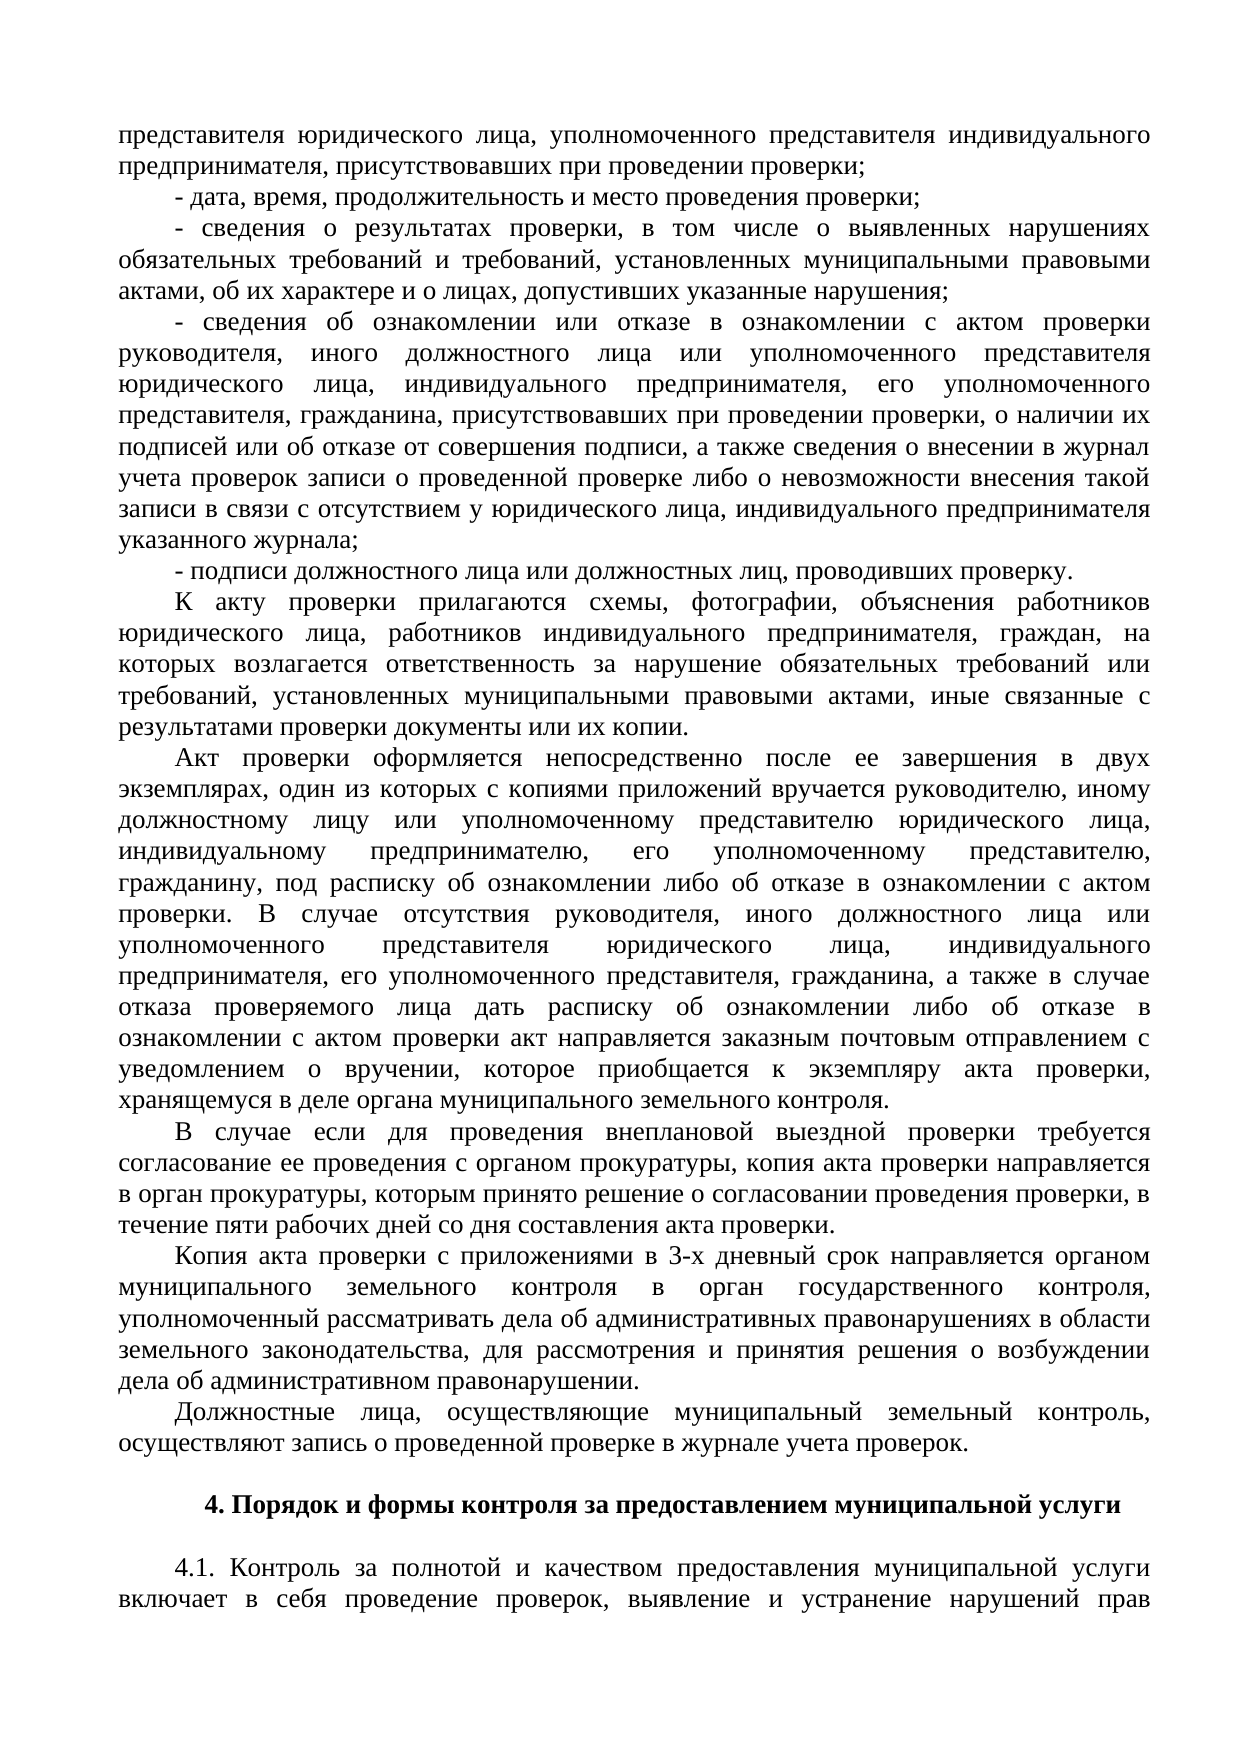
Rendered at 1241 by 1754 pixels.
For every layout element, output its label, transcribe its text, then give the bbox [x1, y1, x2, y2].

text Акт проверки оформляется непосредственно после ее завершения в двух экземплярах, один из которых с копиями приложений вручается руководителю, иному должностному лицу или уполномоченному представителю юридического лица, индивидуальному предпринимателю, его уполномоченному представителю, гражданину, под расписку об ознакомлении либо об отказе в ознакомлении с актом проверки. В случае отсутствия руководителя, иного должностного лица или уполномоченного представителя юридического лица, индивидуального предпринимателя, его уполномоченного представителя, гражданина, а также в случае отказа проверяемого лица дать расписку об ознакомлении либо об отказе в ознакомлении с актом проверки акт направляется заказным почтовым отправлением с уведомлением о вручении, которое приобщается к экземпляру акта проверки, хранящемуся в деле органа муниципального земельного контроля. [118, 741, 1152, 1115]
text Копия акта проверки с приложениями в 3-х дневный срок направляется органом муниципального земельного контроля в орган государственного контроля, уполномоченный рассматривать дела об административных правонарушениях в области земельного законодательства, для рассмотрения и принятия решения о возбуждении дела об административном правонарушении. [118, 1239, 1152, 1395]
text 4. Порядок и формы контроля за предоставлением муниципальной услуги [118, 1488, 1152, 1520]
text - дата, время, продолжительность и место проведения проверки; [118, 180, 1152, 212]
text В случае если для проведения внеплановой выездной проверки требуется согласование ее проведения с органом прокуратуры, копия акта проверки направляется в орган прокуратуры, которым принято решение о согласовании проведения проверки, в течение пяти рабочих дней со дня составления акта проверки. [118, 1115, 1152, 1239]
text - сведения об ознакомлении или отказе в ознакомлении с актом проверки руководителя, иного должностного лица или уполномоченного представителя юридического лица, индивидуального предпринимателя, его уполномоченного представителя, гражданина, присутствовавших при проведении проверки, о наличии их подписей или об отказе от совершения подписи, а также сведения о внесении в журнал учета проверок записи о проведенной проверке либо о невозможности внесения такой записи в связи с отсутствием у юридического лица, индивидуального предпринимателя указанного журнала; [118, 305, 1152, 554]
text - сведения о результатах проверки, в том числе о выявленных нарушениях обязательных требований и требований, установленных муниципальными правовыми актами, об их характере и о лицах, допустивших указанные нарушения; [118, 212, 1152, 305]
text К акту проверки прилагаются схемы, фотографии, объяснения работников юридического лица, работников индивидуального предпринимателя, граждан, на которых возлагается ответственность за нарушение обязательных требований или требований, установленных муниципальными правовыми актами, иные связанные с результатами проверки документы или их копии. [118, 585, 1152, 741]
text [118, 118, 1152, 180]
text - подписи должностного лица или должностных лиц, проводивших проверку. [118, 554, 1152, 585]
text Должностные лица, осуществляющие муниципальный земельный контроль, осуществляют запись о проведенной проверке в журнале учета проверок. [118, 1395, 1152, 1457]
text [118, 1551, 1152, 1613]
